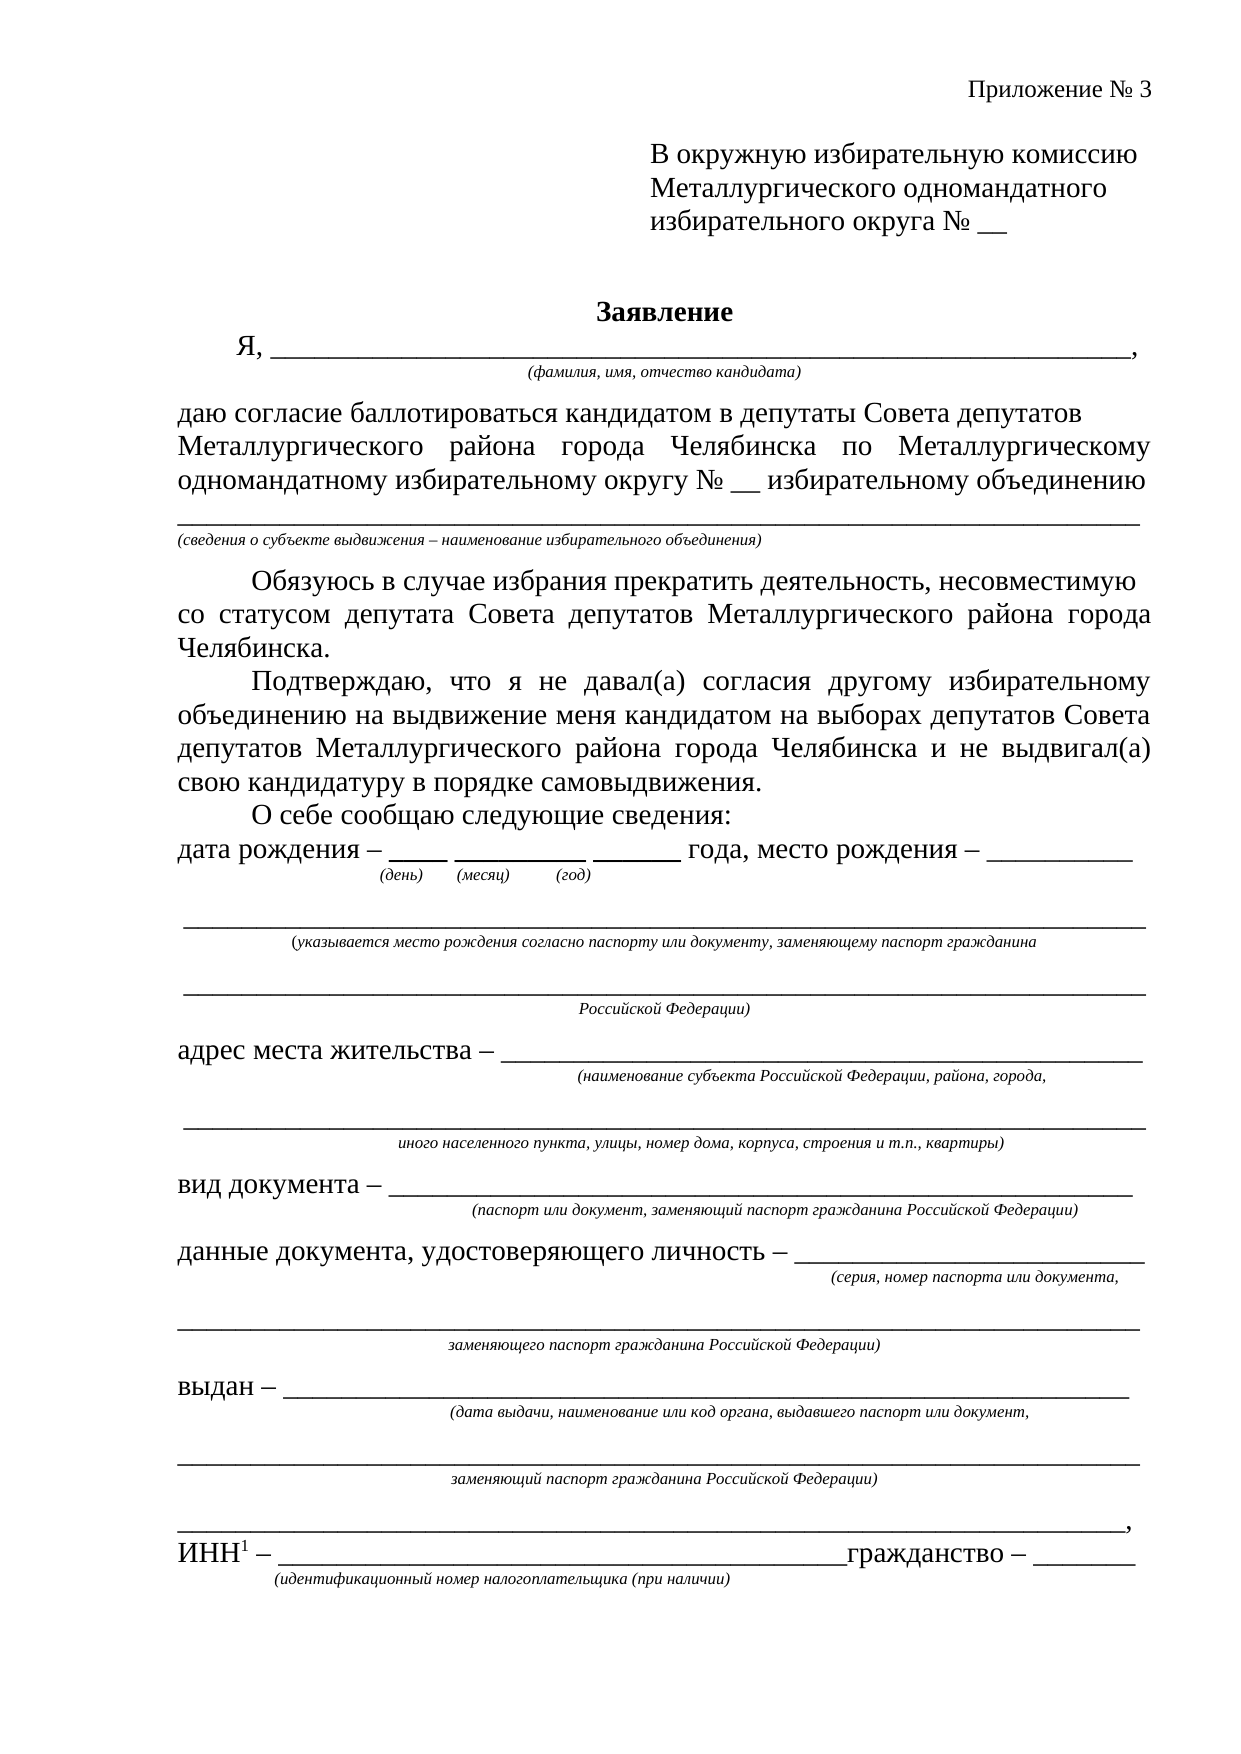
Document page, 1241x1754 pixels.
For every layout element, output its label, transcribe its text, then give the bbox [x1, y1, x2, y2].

text заменяющего паспорт гражданина Российской Федерации) [177, 1334, 1152, 1368]
text Обязуюсь в случае избрания прекратить деятельность, несовместимую [177, 563, 1152, 596]
text (идентификационный номер налогоплательщика (при наличии) [177, 1569, 842, 1602]
text __________________________________________________________________ иного населенного пункта, улицы, номер дома, корпуса, строения и т.п., квартиры) [177, 1099, 1152, 1166]
text данные документа, удостоверяющего личность – ________________________ [177, 1233, 1152, 1267]
text (паспорт или документ, заменяющий паспорт гражданина Российской Федерации) [399, 1200, 1152, 1233]
text __________________________________________________________________ [177, 1301, 1152, 1334]
text О себе сообщаю следующие сведения: [177, 797, 1152, 831]
text Российской Федерации) [177, 999, 1152, 1032]
text адрес места жительства – ____________________________________________ [177, 1032, 1152, 1066]
text (дата выдачи, наименование или код органа, выдавшего паспорт или документ, [327, 1401, 1152, 1435]
text (сведения о субъекте выдвижения – наименование избирательного объединения) [177, 529, 1152, 563]
text Металлургического района города Челябинска по Металлургическому одномандатному избирательному округу № __ избирательному объединению [177, 428, 1152, 496]
text (серия, номер паспорта или документа, [797, 1267, 1152, 1301]
text Я, ___________________________________________________________, [177, 328, 1152, 361]
text (наименование субъекта Российской Федерации, района, города, [472, 1066, 1152, 1099]
text (фамилия, имя, отчество кандидата) [177, 361, 1152, 395]
text даю согласие баллотироваться кандидатом в депутаты Совета депутатов [177, 395, 1152, 428]
text Подтверждаю, что я не давал(а) согласия другому избирательному объединению на выдвижение меня кандидатом на выборах депутатов Совета депутатов Металлургического района города Челябинска и не выдвигал(а) свою кандидатуру в порядке самовыдвижения. [177, 663, 1152, 797]
text ИНН1 – _______________________________________гражданство – _______ [177, 1535, 1152, 1569]
text вид документа – ___________________________________________________ [177, 1166, 1152, 1200]
text (день) (месяц) (год) [177, 864, 1152, 898]
text Заявление [177, 294, 1152, 328]
text __________________________________________________________________ [177, 496, 1152, 529]
text _________________________________________________________________, [177, 1502, 1152, 1535]
text __________________________________________________________________ [177, 965, 1152, 999]
text __________________________________________________________________ [177, 1435, 1152, 1468]
text со статусом депутата Совета депутатов Металлургического района города Челябинска. [177, 596, 1152, 663]
text дата рождения – ____ _________ ______ года, место рождения – __________ [177, 831, 1152, 864]
text Приложение № 3 [620, 74, 1152, 103]
text заменяющий паспорт гражданина Российской Федерации) [177, 1468, 1152, 1502]
text __________________________________________________________________ (указывается место рождения согласно паспорту или документу, заменяющему паспорт гражданина [177, 898, 1152, 965]
text В окружную избирательную комиссию Металлургического одномандатного избирательного округа № __ [650, 136, 1152, 237]
text выдан – __________________________________________________________ [177, 1368, 1152, 1401]
